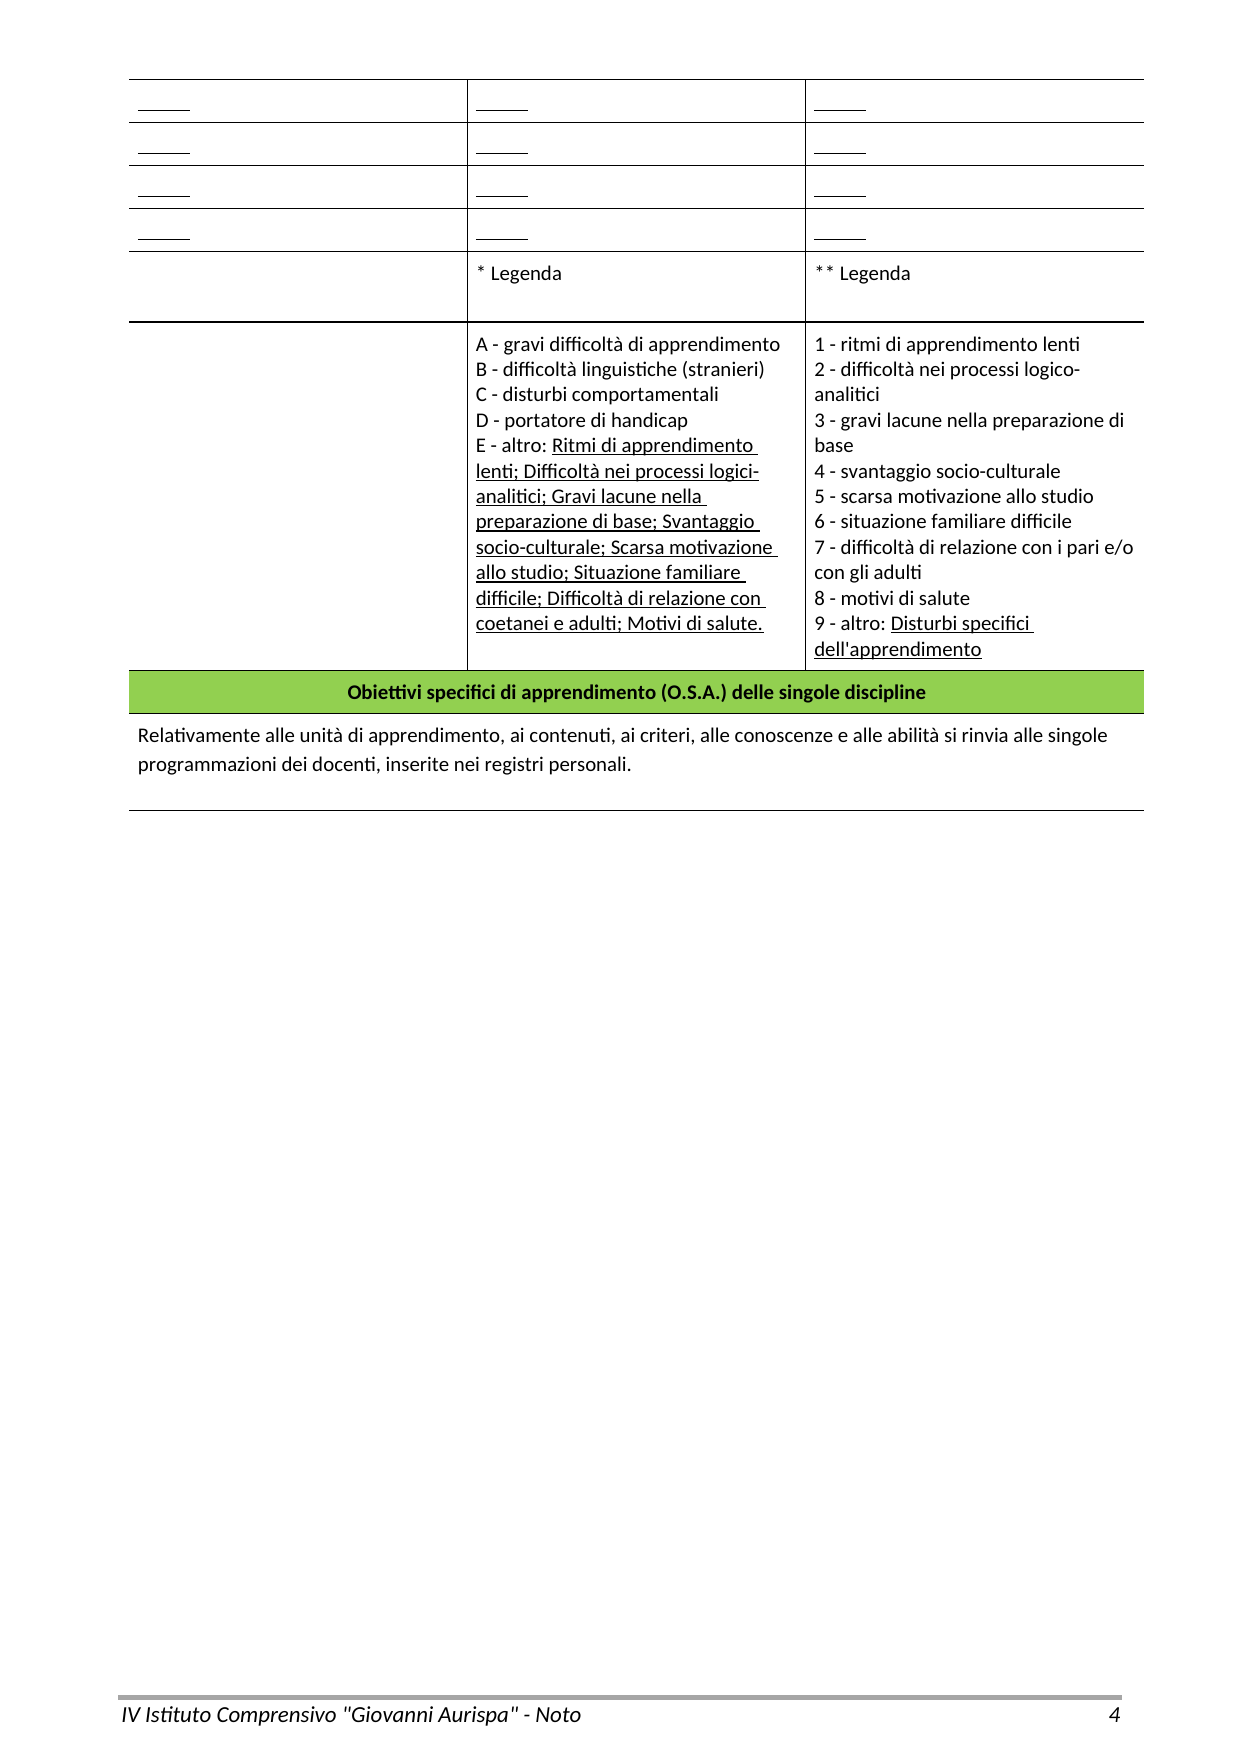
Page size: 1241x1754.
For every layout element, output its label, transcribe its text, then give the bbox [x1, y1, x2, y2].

table_cell [129, 123, 467, 165]
table_cell [468, 80, 805, 122]
table_cell ** Legenda [806, 252, 1144, 321]
table_cell Relativamente alle unità di apprendimento, ai contenuti, ai criteri, alle conoscenze e alle abilità si rinvia alle singole programmazioni dei docenti, inserite nei registri personali. [129, 714, 1144, 810]
table_cell [468, 209, 805, 251]
table_cell * Legenda [468, 252, 805, 321]
table_cell 1 - ritmi di apprendimento lenti 2 - difficoltà nei processi logico-analitici 3 - gravi lacune nella preparazione di base 4 - svantaggio socio-culturale 5 - scarsa motivazione allo studio 6 - situazione familiare difficile 7 - difficoltà di relazione con i pari e/o con gli adulti 8 - motivi di salute 9 - altro: Disturbi specifici dell'apprendimento [806, 323, 1144, 670]
table_cell A - gravi difficoltà di apprendimento B - difficoltà linguistiche (stranieri) C - disturbi comportamentali D - portatore di handicap E - altro: Ritmi di apprendimento lenti; Difficoltà nei processi logici-analitici; Gravi lacune nella preparazione di base; Svantaggio socio-culturale; Scarsa motivazione allo studio; Situazione familiare difficile; Difficoltà di relazione con coetanei e adulti; Motivi di salute. [468, 323, 805, 670]
table_cell [806, 123, 1144, 165]
table_cell [806, 80, 1144, 122]
table_cell [129, 209, 467, 251]
table_cell [468, 123, 805, 165]
table_cell [806, 166, 1144, 208]
table_cell [806, 209, 1144, 251]
table_cell Obiettivi specifici di apprendimento (O.S.A.) delle singole discipline [129, 671, 1144, 713]
table_cell [468, 166, 805, 208]
table_cell [129, 323, 467, 670]
table_cell [129, 80, 467, 122]
table_cell [129, 166, 467, 208]
table_cell [129, 252, 467, 321]
